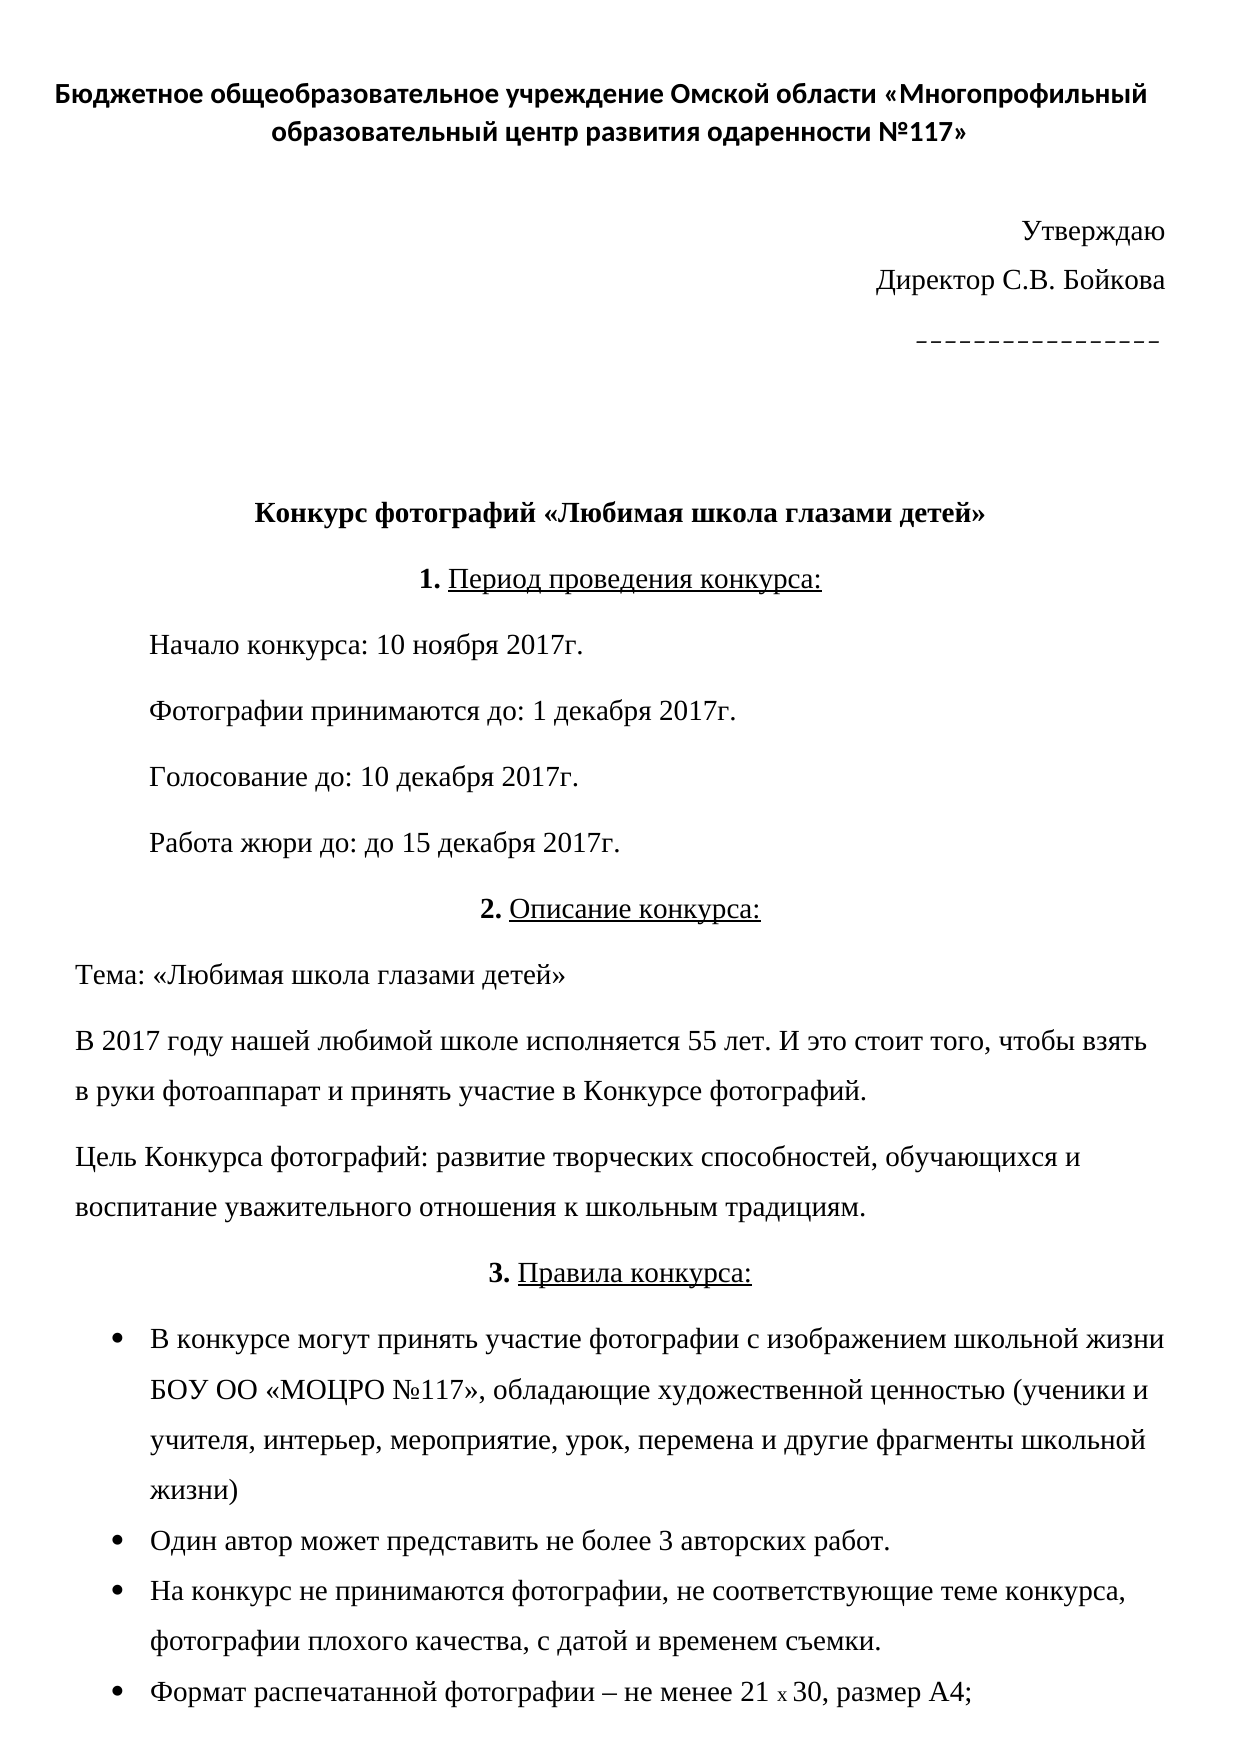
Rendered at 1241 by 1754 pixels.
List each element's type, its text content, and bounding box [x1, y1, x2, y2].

text Начало конкурса: 10 ноября 2017г. [149, 627, 1165, 661]
list На конкурс не принимаются фотографии, не соответствующие теме конкурса, фотографии плохого качества, с датой и временем съемки. [112, 1573, 1165, 1657]
text Работа жюри до: до 15 декабря 2017г. [149, 825, 1165, 859]
text Утверждаю [75, 213, 1165, 246]
text _________________ [75, 311, 1165, 347]
text 1. Период проведения конкурса: [75, 561, 1165, 595]
text Тема: «Любимая школа глазами детей» [75, 957, 1165, 991]
text Конкурс фотографий «Любимая школа глазами детей» [75, 495, 1165, 529]
text В 2017 году нашей любимой школе исполняется 55 лет. И это стоит того, чтобы взять в руки фотоаппарат и принять участие в Конкурсе фотографий. [75, 1023, 1165, 1107]
text Директор С.В. Бойкова [75, 262, 1165, 296]
text Бюджетное общеобразовательное учреждение Омской области «Многопрофильный образовательный центр развития одаренности №117» [37, 75, 1165, 149]
text Голосование до: 10 декабря 2017г. [149, 759, 1165, 793]
list Один автор может представить не более 3 авторских работ. [112, 1523, 1165, 1556]
text 2. Описание конкурса: [75, 891, 1165, 924]
list В конкурсе могут принять участие фотографии с изображением школьной жизни БОУ ОО «МОЦРО №117», обладающие художественной ценностью (ученики и учителя, интерьер, мероприятие, урок, перемена и другие фрагменты школьной жизни) [112, 1321, 1165, 1506]
text 3. Правила конкурса: [75, 1255, 1165, 1289]
list Формат распечатанной фотографии – не менее 21 х 30, размер А4; [112, 1674, 1165, 1707]
text Цель Конкурса фотографий: развитие творческих способностей, обучающихся и воспитание уважительного отношения к школьным традициям. [75, 1139, 1165, 1223]
text Фотографии принимаются до: 1 декабря 2017г. [149, 693, 1165, 727]
